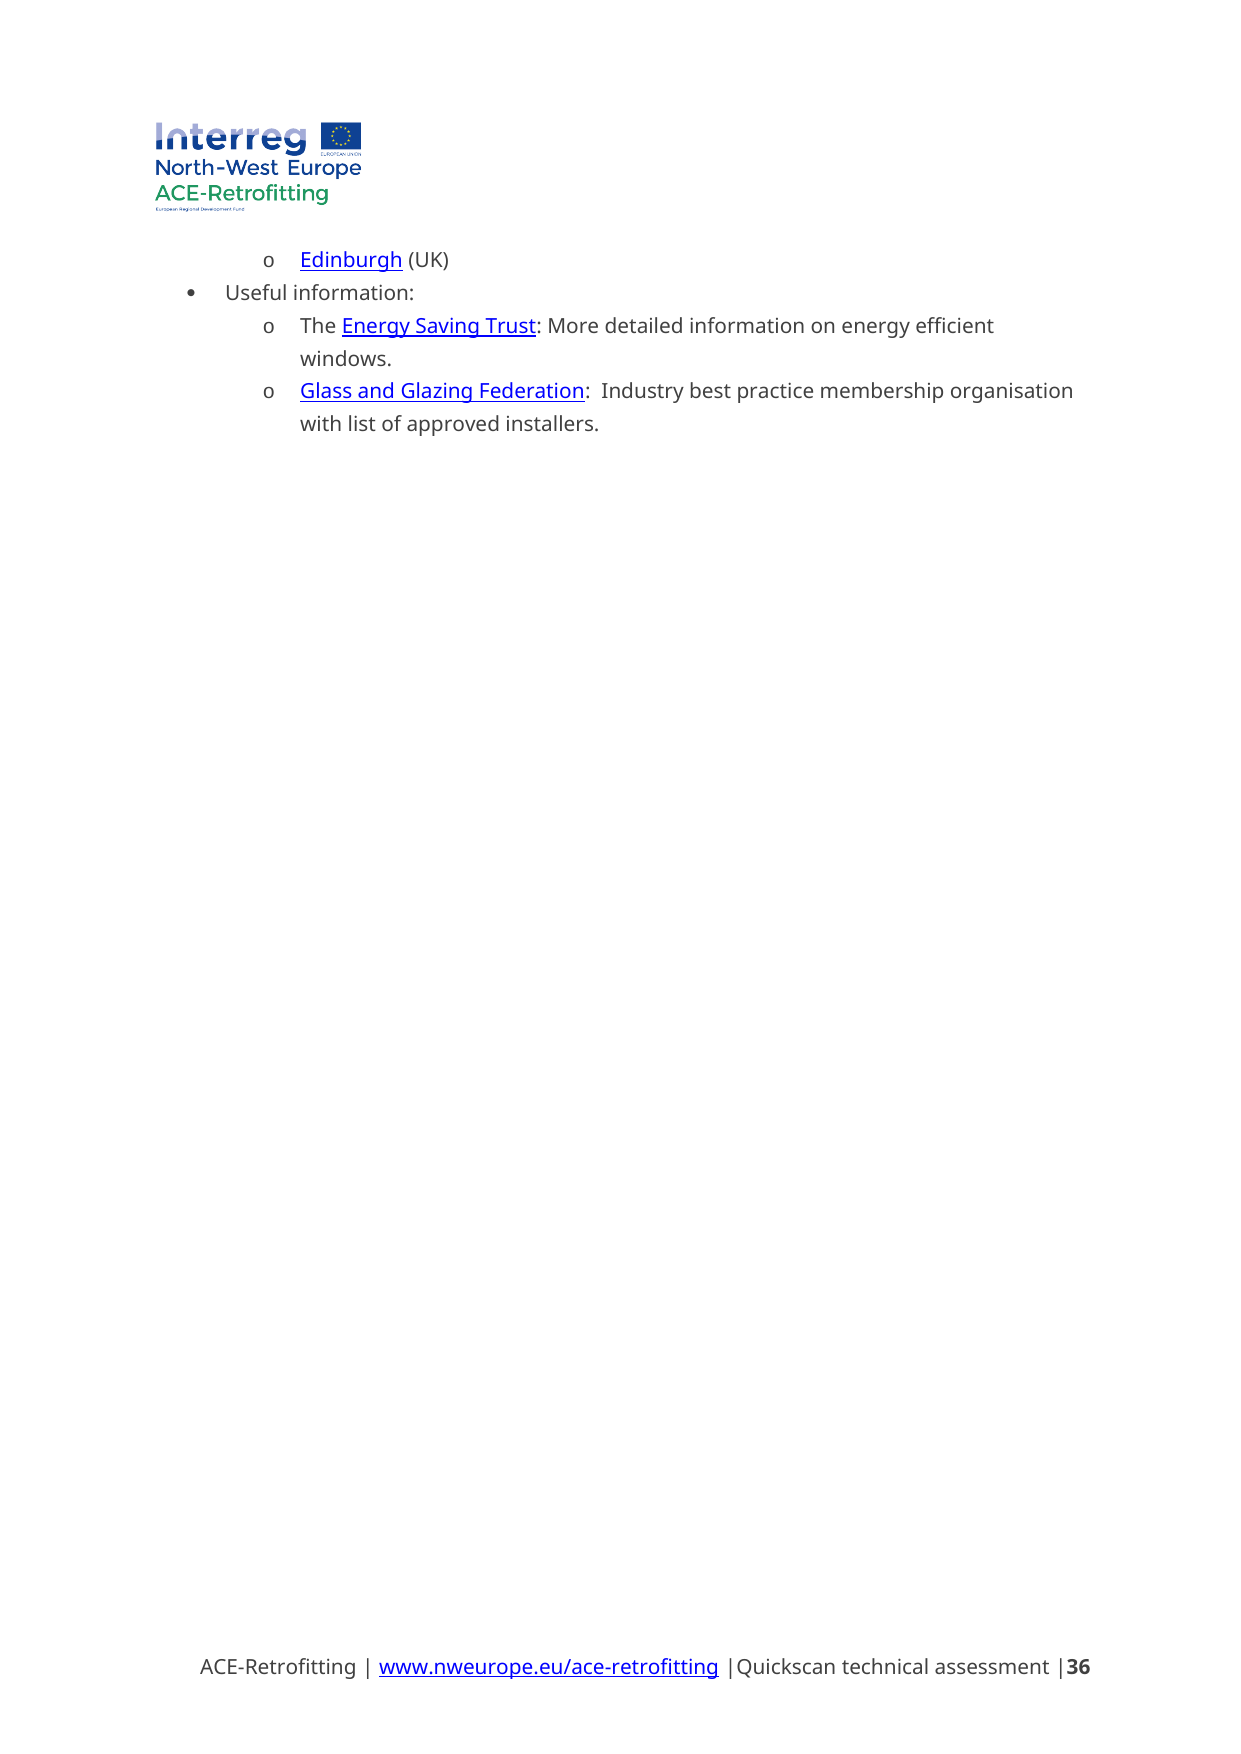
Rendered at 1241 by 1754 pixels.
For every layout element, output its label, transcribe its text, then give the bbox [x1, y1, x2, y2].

list Edinburgh (UK) [262, 246, 1090, 274]
list Useful information: [187, 278, 1090, 307]
picture [150, 102, 381, 217]
list Glass and Glazing Federation: Industry best practice membership organisation with list of approved installers. [262, 376, 1090, 437]
list The Energy Saving Trust: More detailed information on energy efficient windows. [262, 311, 1090, 372]
